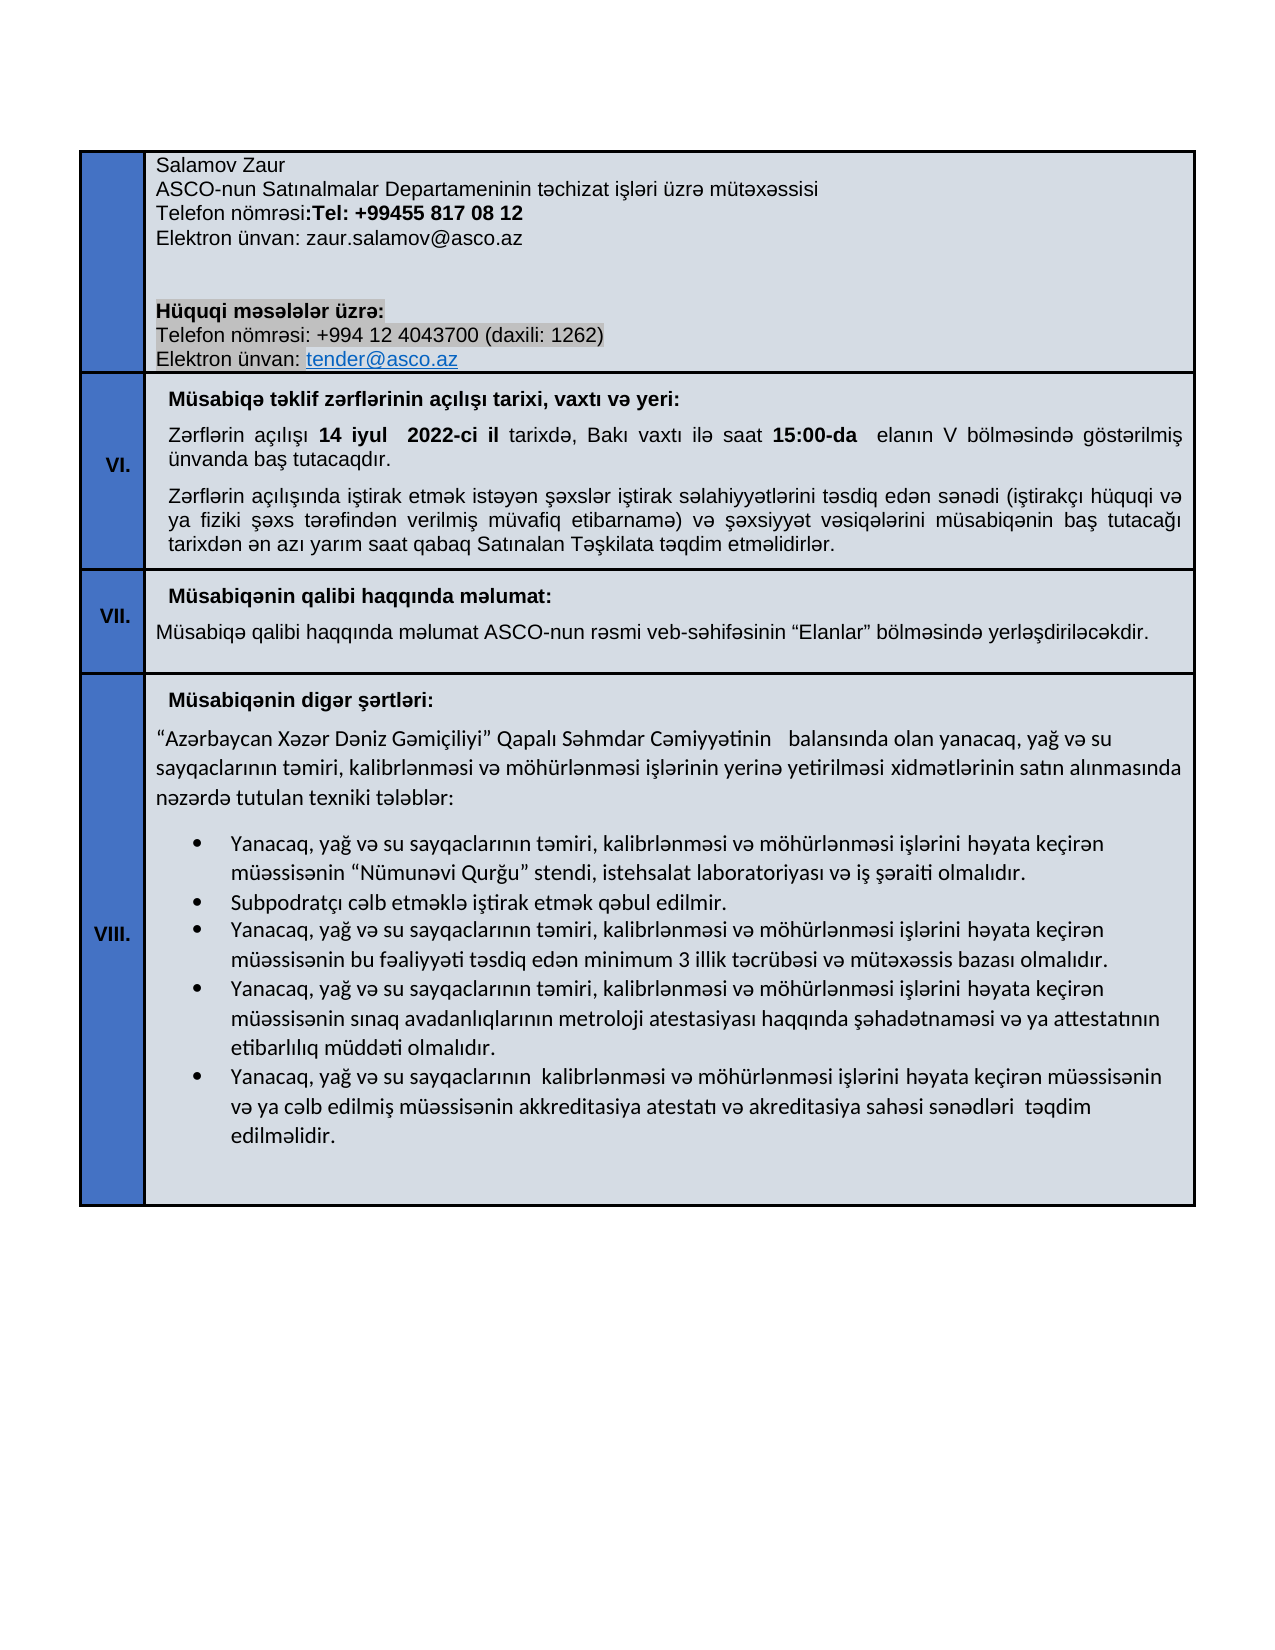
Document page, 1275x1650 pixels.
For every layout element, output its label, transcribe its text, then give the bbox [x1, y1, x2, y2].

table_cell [146, 153, 1193, 371]
table_cell [82, 374, 143, 568]
table_cell [82, 675, 143, 1204]
table_cell [82, 571, 143, 672]
table_cell [82, 153, 143, 371]
table_cell Müsabiqənin qalibi haqqında məlumat: Müsabiqə qalibi haqqında məlumat ASCO-nun rəsmi veb-səhifəsinin “Elanlar” bölməsində yerləşdiriləcəkdir. [146, 571, 1193, 672]
table_cell Müsabiqənin digər şərtləri: “Azərbaycan Xəzər Dəniz Gəmiçiliyi” Qapalı Səhmdar Cəmiyyətinin balansında olan yanacaq, yağ və su sayqaclarının təmiri, kalibrlənməsi və möhürlənməsi işlərinin yerinə yetirilməsi xidmətlərinin satın alınmasında nəzərdə tutulan texniki tələblər: Yanacaq, yağ və su sayqaclarının təmiri, kalibrlənməsi və möhürlənməsi işlərini həyata keçirən müəssisənin “Nümunəvi Qurğu” stendi, istehsalat laboratoriyası və iş şəraiti olmalıdır. Subpodratçı cəlb etməklə iştirak etmək qəbul edilmir. Yanacaq, yağ və su sayqaclarının təmiri, kalibrlənməsi və möhürlənməsi işlərini həyata keçirən müəssisənin bu fəaliyyəti təsdiq edən minimum 3 illik təcrübəsi və mütəxəssis bazası olmalıdır. Yanacaq, yağ və su sayqaclarının təmiri, kalibrlənməsi və möhürlənməsi işlərini həyata keçirən müəssisənin sınaq avadanlıqlarının metroloji atestasiyası haqqında şəhadətnaməsi və ya attestatının etibarlılıq müddəti olmalıdır. Yanacaq, yağ və su sayqaclarının kalibrlənməsi və möhürlənməsi işlərini həyata keçirən müəssisənin və ya cəlb edilmiş müəssisənin akkreditasiya atestatı və akreditasiya sahəsi sənədləri təqdim edilməlidir. [146, 675, 1193, 1204]
table_cell Müsabiqə təklif zərflərinin açılışı tarixi, vaxtı və yeri: Zərflərin açılışı 14 iyul 2022-ci il tarixdə, Bakı vaxtı ilə saat 15:00-da elanın V bölməsində göstərilmiş ünvanda baş tutacaqdır. Zərflərin açılışında iştirak etmək istəyən şəxslər iştirak səlahiyyətlərini təsdiq edən sənədi (iştirakçı hüquqi və ya fiziki şəxs tərəfindən verilmiş müvafiq etibarnamə) və şəxsiyyət vəsiqələrini müsabiqənin baş tutacağı tarixdən ən azı yarım saat qabaq Satınalan Təşkilata təqdim etməlidirlər. [146, 374, 1193, 568]
